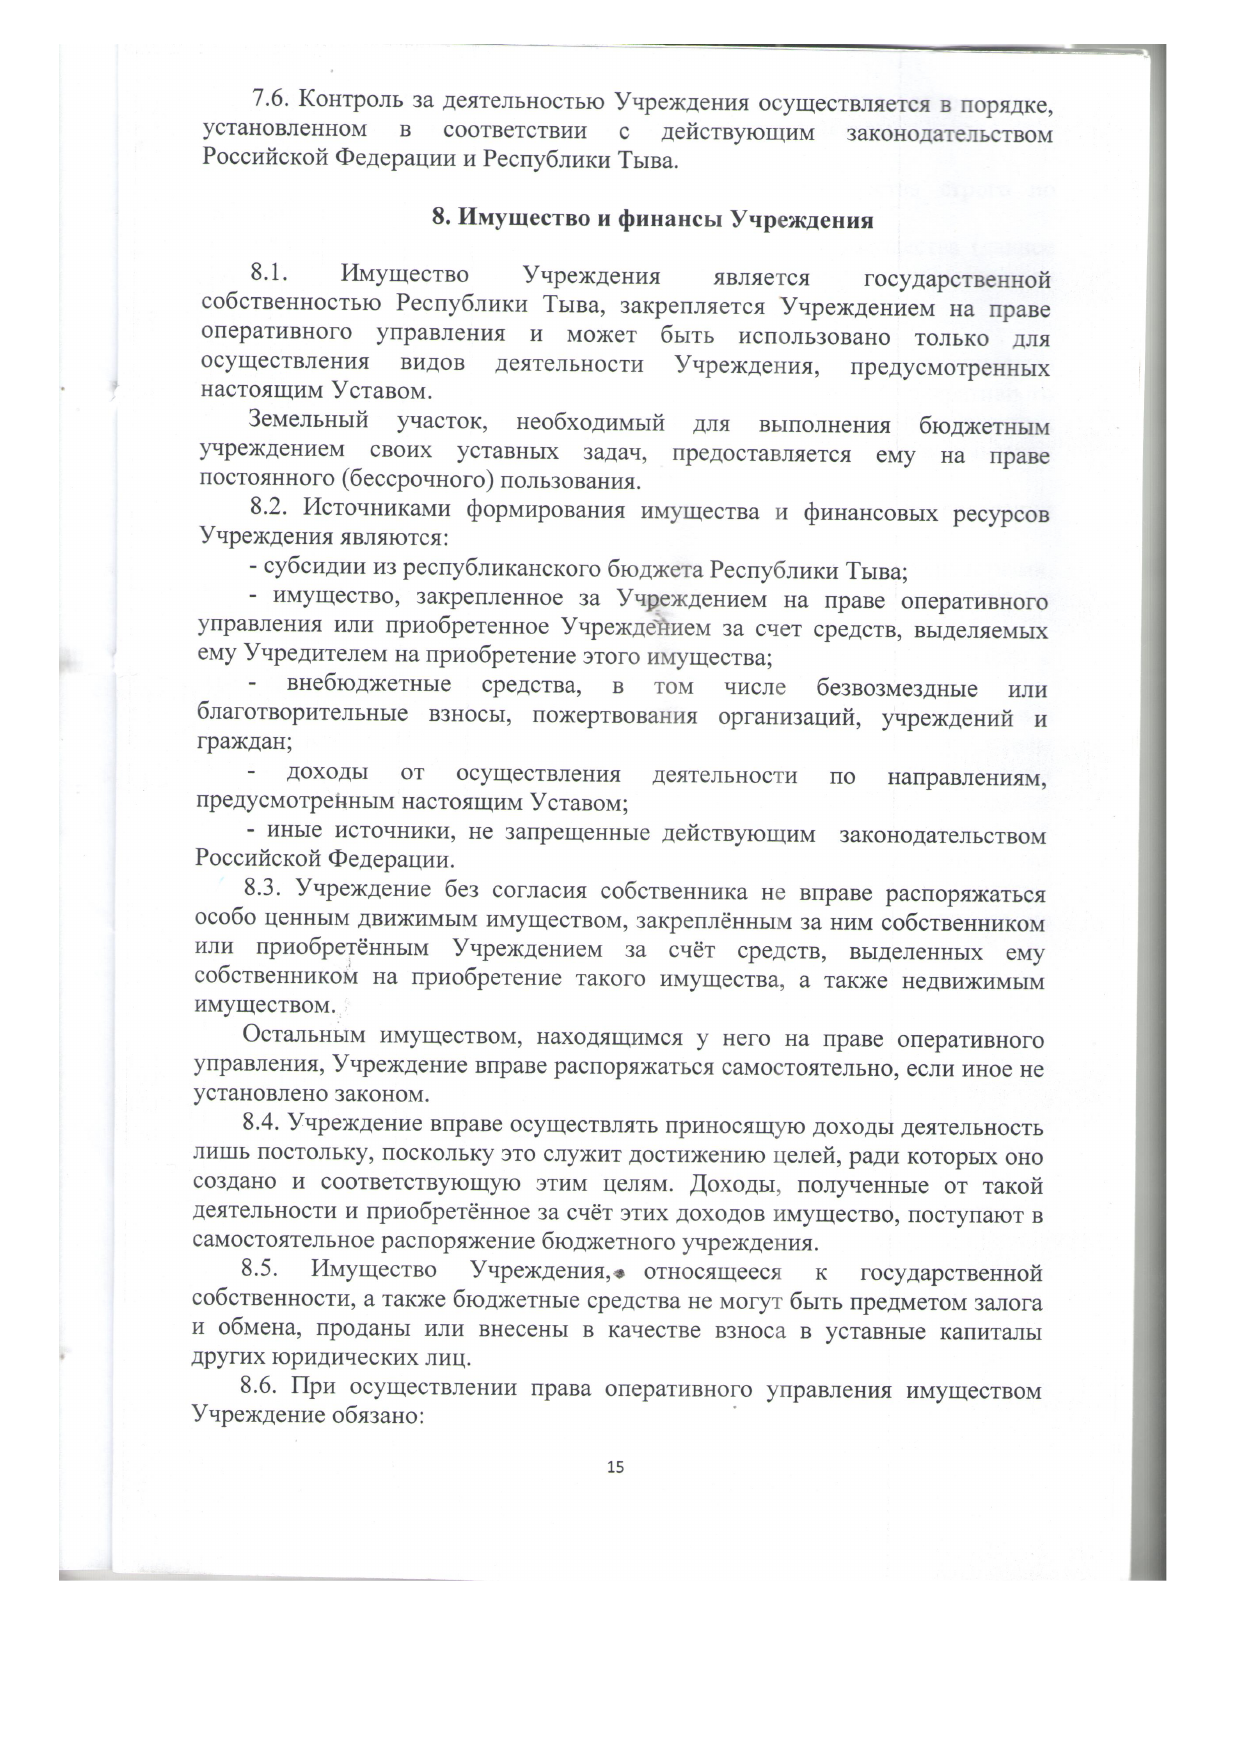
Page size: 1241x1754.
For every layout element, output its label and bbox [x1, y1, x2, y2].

picture [59, 44, 1167, 1581]
